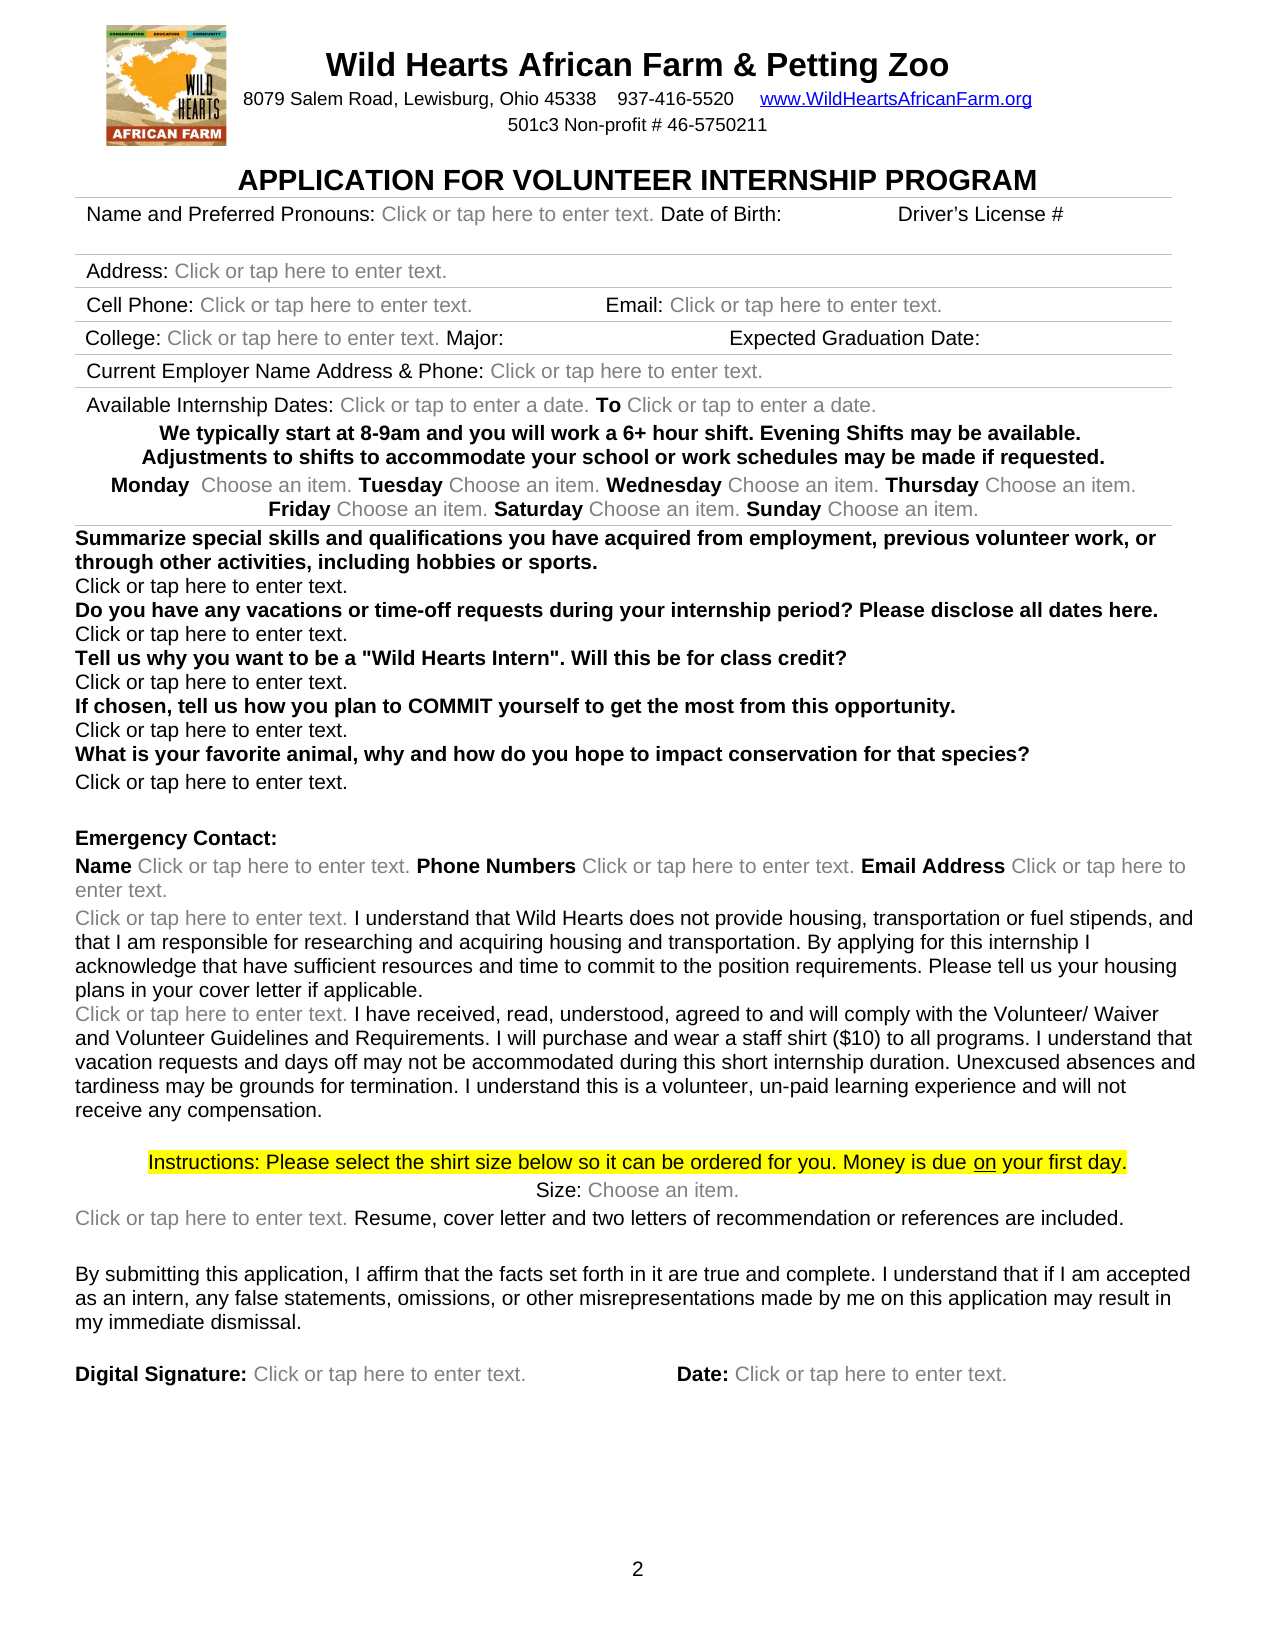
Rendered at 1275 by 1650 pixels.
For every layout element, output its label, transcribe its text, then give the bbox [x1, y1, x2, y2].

table_cell Available Internship Dates: To We typically start at 8-9am and you will work a 6+ hour shift. Evening Shifts may be available. Adjustments to shifts to accommodate your school or work schedules may be made if requested. Monday Tuesday Wednesday Thursday Friday Saturday Sunday [75, 388, 1172, 525]
table_cell Address: [75, 255, 1172, 287]
subtitle Size: [75, 1178, 1200, 1202]
picture [106, 25, 227, 146]
text Instructions: Please select the shirt size below so it can be ordered for you. Money is due on your first day. [75, 1126, 1200, 1174]
text What is your favorite animal, why and how do you hope to impact conservation for that species? [75, 741, 1200, 765]
subtitle Digital Signature: Date: [75, 1362, 1200, 1410]
text Tell us why you want to be a "Wild Hearts Intern". Will this be for class credit? [75, 646, 1200, 669]
text Resume, cover letter and two letters of recommendation or references are included. [75, 1206, 1200, 1230]
table_cell Cell Phone: Email: [75, 288, 1172, 321]
table_cell College: Major: Expected Graduation Date: [75, 322, 1172, 354]
table_cell Current Employer Name Address & Phone: [75, 355, 1172, 387]
text Emergency Contact: [75, 826, 1200, 850]
table_header Name and Preferred Pronouns: Date of Birth: Driver’s License # [75, 198, 1172, 254]
text Do you have any vacations or time-off requests during your internship period? Please disclose all dates here. [75, 598, 1200, 622]
subtitle I understand that Wild Hearts does not provide housing, transportation or fuel stipends, and that I am responsible for researching and acquiring housing and transportation. By applying for this internship I acknowledge that have sufficient resources and time to commit to the position requirements. Please tell us your housing plans in your cover letter if applicable. [75, 906, 1200, 1002]
text If chosen, tell us how you plan to COMMIT yourself to get the most from this opportunity. [75, 693, 1200, 717]
text APPLICATION FOR VOLUNTEER INTERNSHIP PROGRAM [75, 163, 1200, 197]
subtitle Summarize special skills and qualifications you have acquired from employment, previous volunteer work, or through other activities, including hobbies or sports. [75, 526, 1200, 574]
subtitle I have received, read, understood, agreed to and will comply with the Volunteer/ Waiver and Volunteer Guidelines and Requirements. I will purchase and wear a staff shirt ($10) to all programs. I understand that vacation requests and days off may not be accommodated during this short internship duration. Unexcused absences and tardiness may be grounds for termination. I understand this is a volunteer, un-paid learning experience and will not receive any compensation. [75, 1002, 1200, 1122]
text By submitting this application, I affirm that the facts set forth in it are true and complete. I understand that if I am accepted as an intern, any false statements, omissions, or other misrepresentations made by me on this application may result in my immediate dismissal. [75, 1262, 1200, 1334]
text Name Phone Numbers Email Address [75, 854, 1200, 902]
